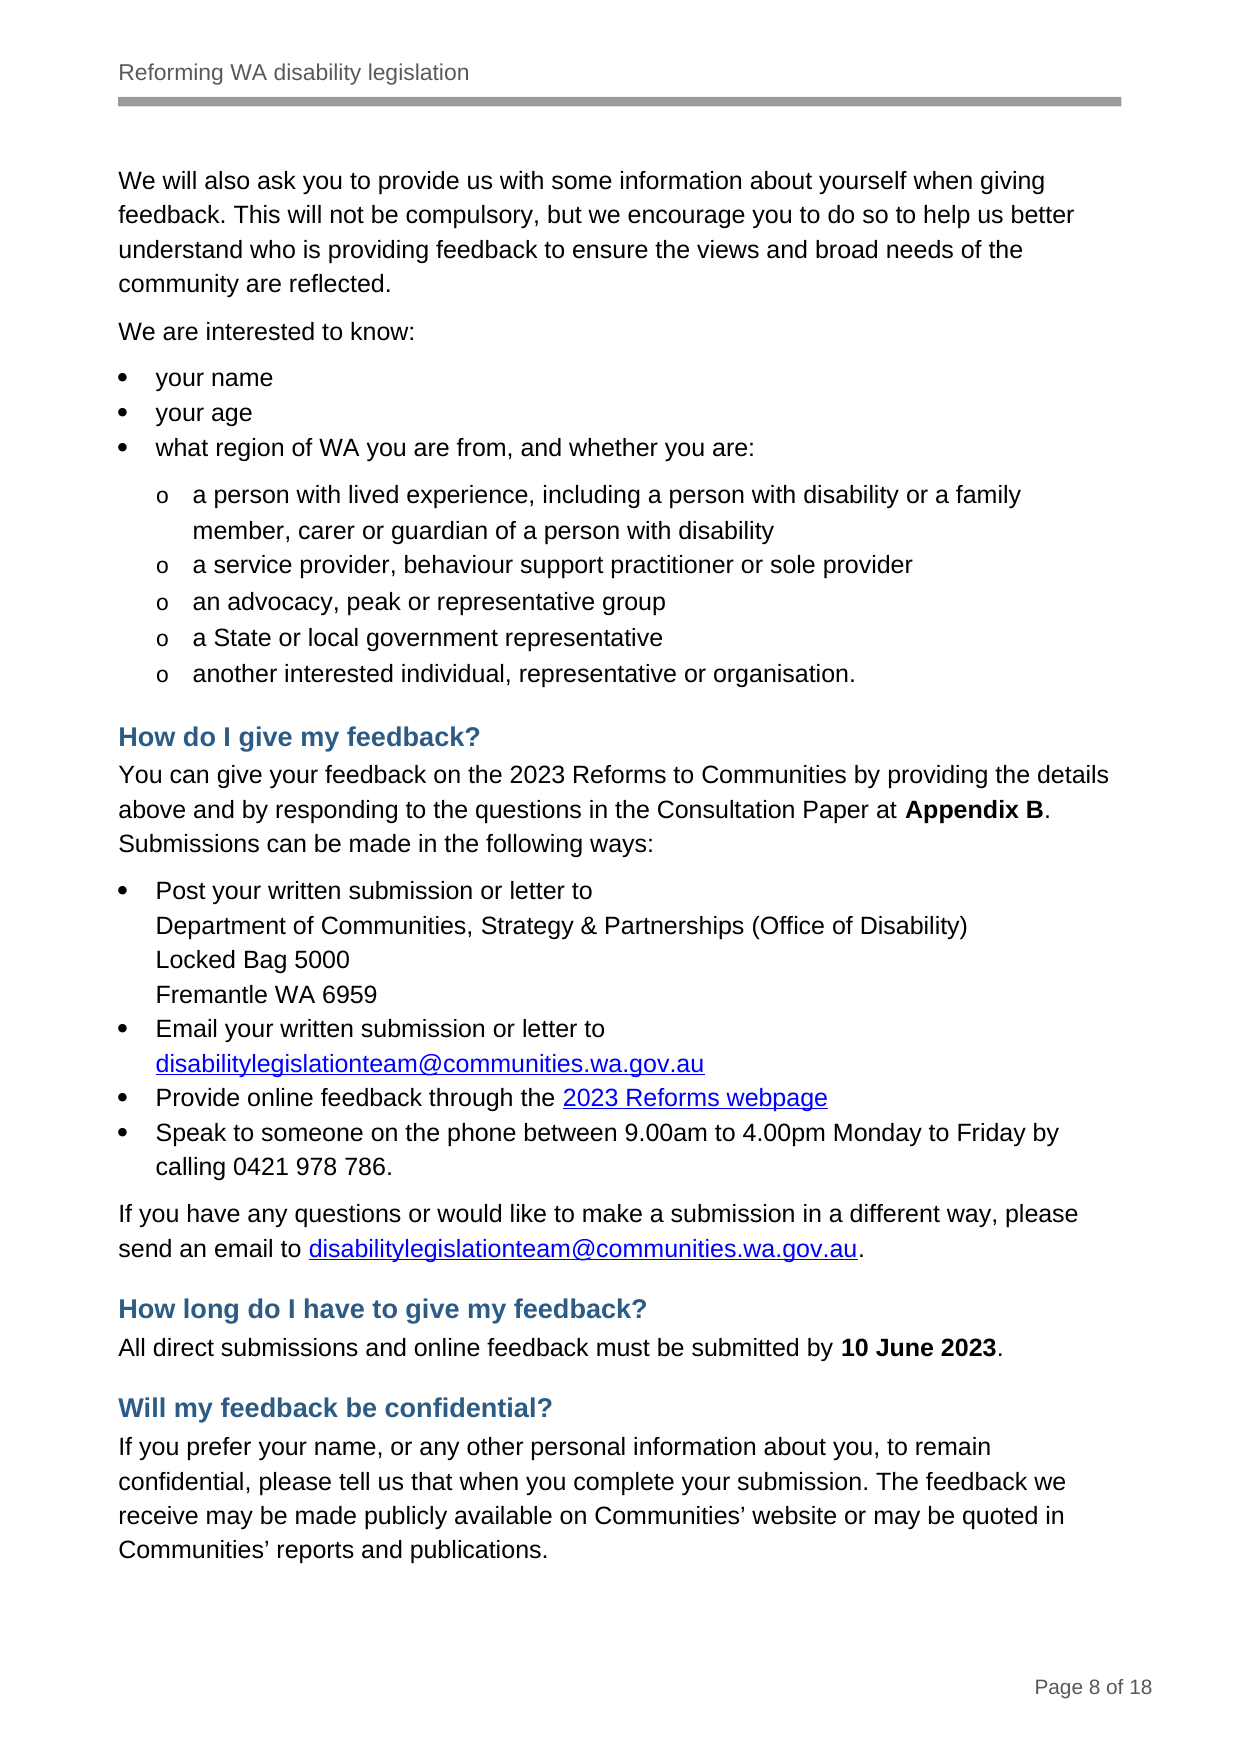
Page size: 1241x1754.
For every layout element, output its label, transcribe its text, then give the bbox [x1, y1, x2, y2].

text your age [118, 398, 1122, 427]
subtitle Will my feedback be confidential? [118, 1392, 1122, 1424]
text your name [118, 363, 1122, 392]
text what region of WA you are from, and whether you are: [118, 433, 1122, 461]
text We will also ask you to provide us with some information about yourself when giving feedback. This will not be compulsory, but we encourage you to do so to help us better understand who is providing feedback to ensure the views and broad needs of the community are reflected. [118, 166, 1122, 298]
text If you have any questions or would like to make a submission in a different way, please send an email to disabilitylegislationteam@communities.wa.gov.au. [118, 1199, 1122, 1263]
subtitle How long do I have to give my feedback? [118, 1293, 1122, 1324]
text Speak to someone on the phone between 9.00am to 4.00pm Monday to Friday by calling 0421 978 786. [118, 1118, 1122, 1181]
text a State or local government representative [155, 623, 1122, 653]
text Post your written submission or letter to [118, 876, 1122, 905]
text If you prefer your name, or any other personal information about you, to remain confidential, please tell us that when you complete your submission. The feedback we receive may be made publicly available on Communities’ website or may be quoted in Communities’ reports and publications. [118, 1432, 1122, 1564]
text a service provider, behaviour support practitioner or sole provider [155, 550, 1122, 581]
subtitle How do I give my feedback? [118, 721, 1122, 752]
text You can give your feedback on the 2023 Reforms to Communities by providing the details above and by responding to the questions in the Consultation Paper at Appendix B. Submissions can be made in the following ways: [118, 760, 1122, 858]
list disabilitylegislationteam@communities.wa.gov.au [155, 1049, 1122, 1077]
text Email your written submission or letter to [118, 1014, 1122, 1043]
text a person with lived experience, including a person with disability or a family member, carer or guardian of a person with disability [155, 480, 1122, 544]
list Department of Communities, Strategy & Partnerships (Office of Disability) Locked Bag 5000 Fremantle WA 6959 [155, 911, 1122, 1008]
text Provide online feedback through the 2023 Reforms webpage [118, 1083, 1122, 1112]
text All direct submissions and online feedback must be submitted by 10 June 2023. [118, 1333, 1122, 1362]
text We are interested to know: [118, 316, 1122, 345]
text another interested individual, representative or organisation. [155, 659, 1122, 689]
text an advocacy, peak or representative group [155, 587, 1122, 617]
